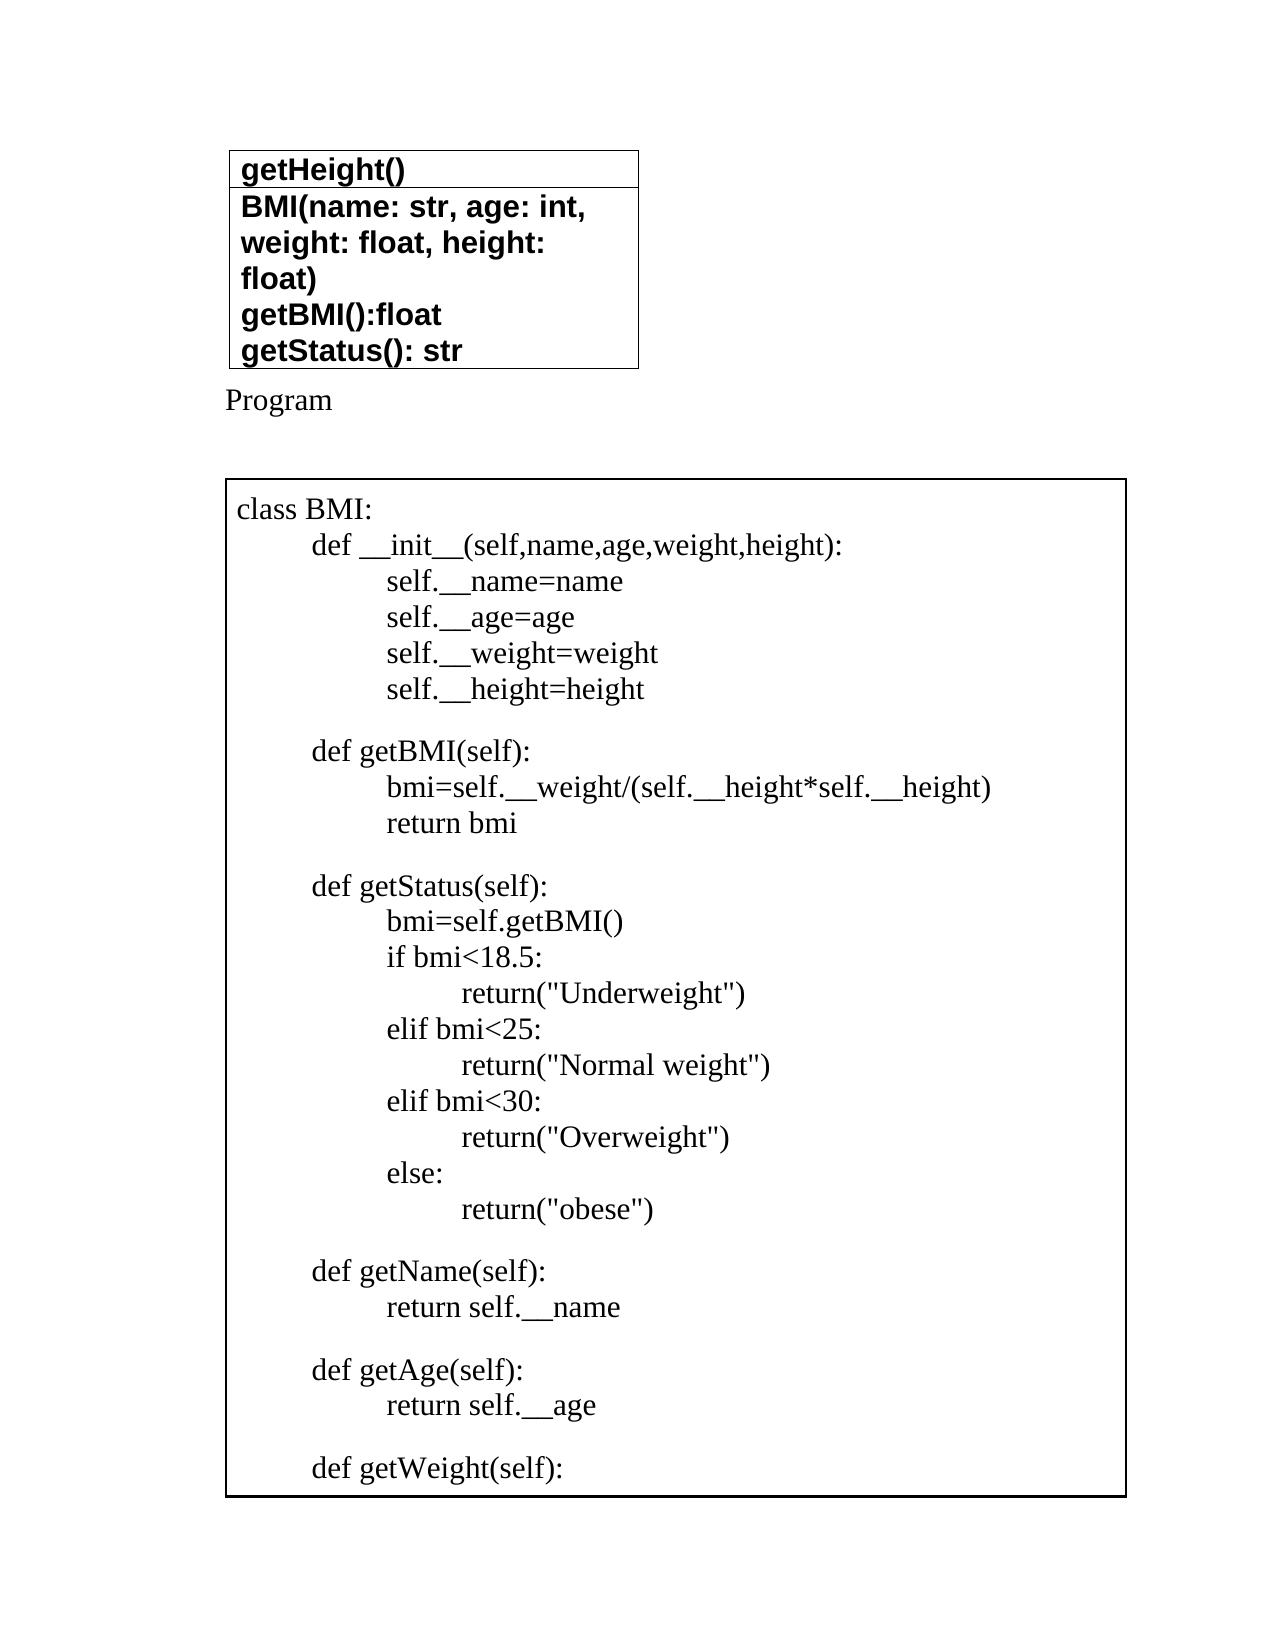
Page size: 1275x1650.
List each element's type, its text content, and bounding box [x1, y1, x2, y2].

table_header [227, 480, 1125, 1495]
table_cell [230, 151, 638, 187]
table_cell BMI(name: str, age: int, weight: float, height: float) getBMI():float getStatus(): str [230, 188, 638, 368]
text Program [225, 381, 1125, 417]
